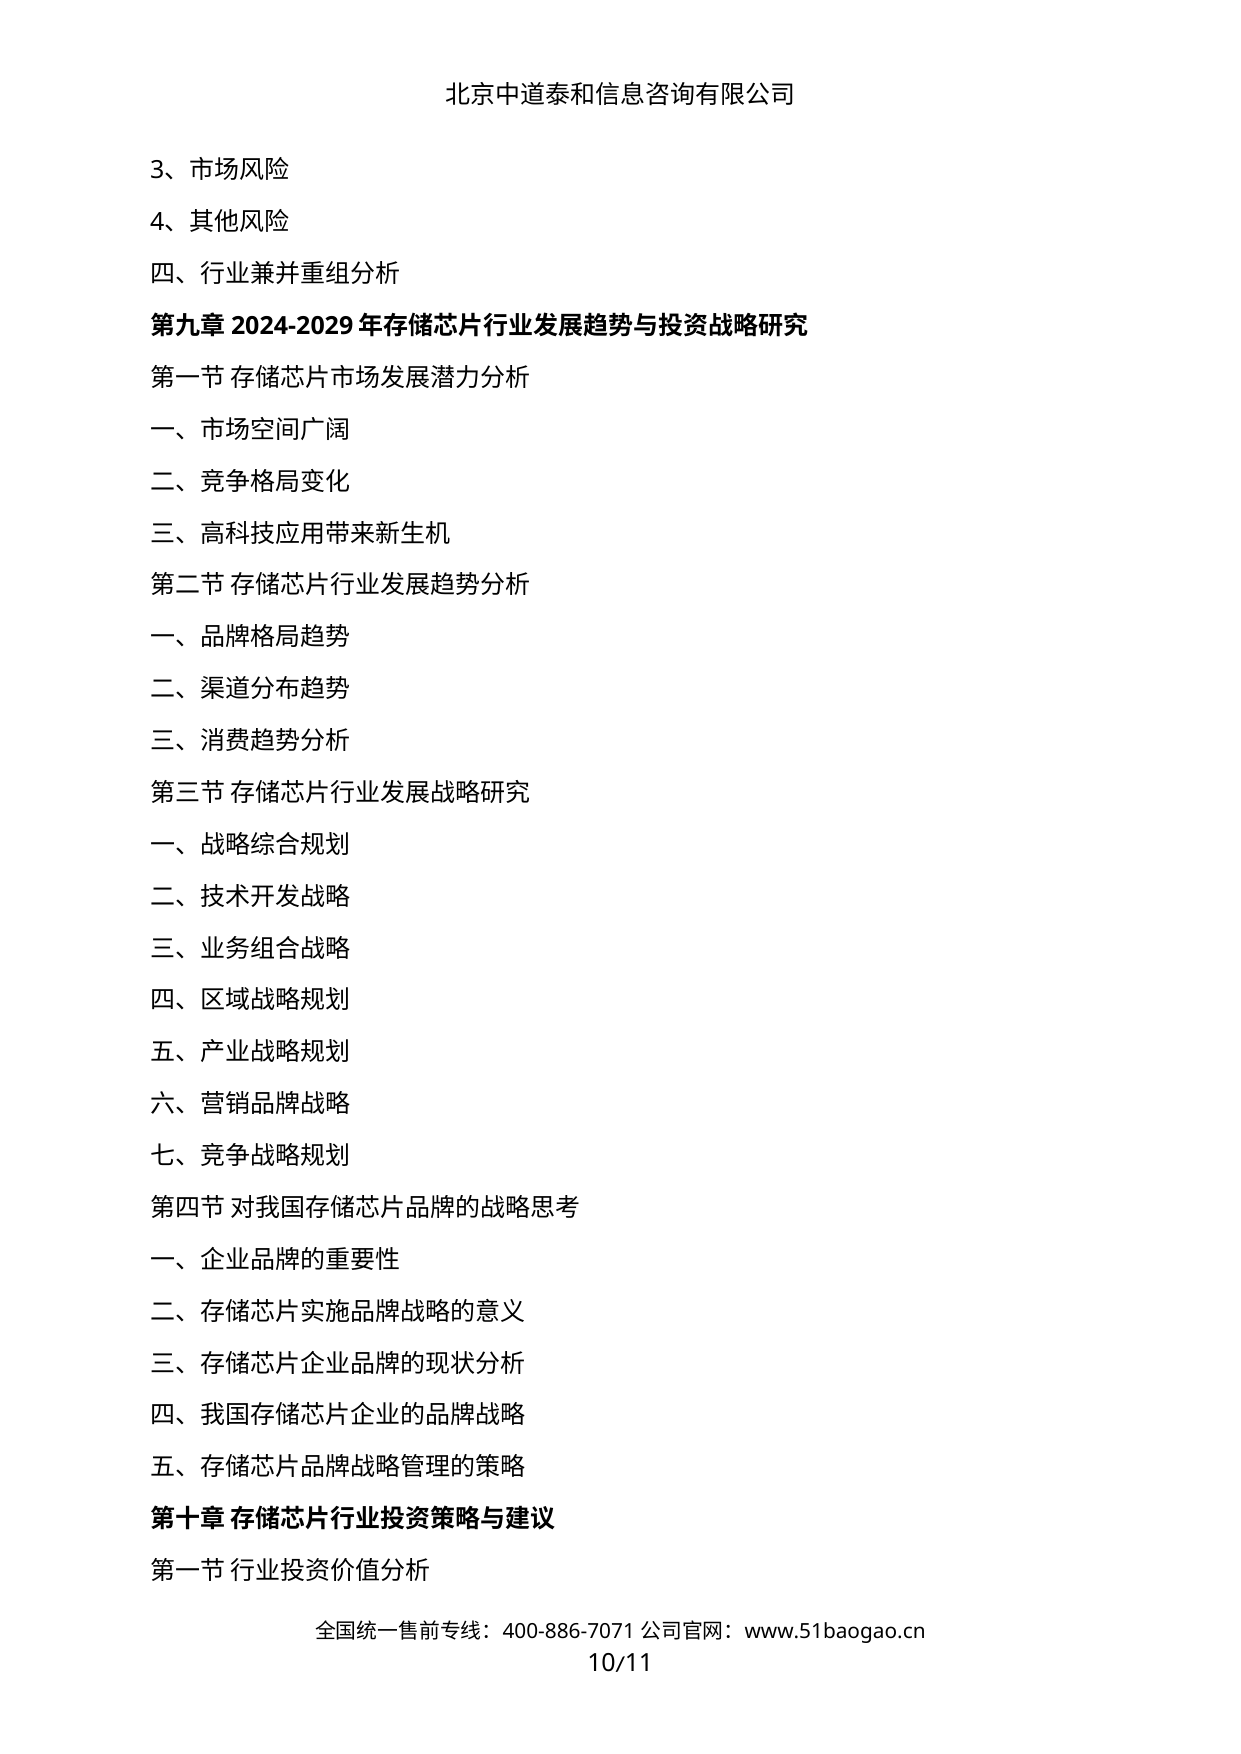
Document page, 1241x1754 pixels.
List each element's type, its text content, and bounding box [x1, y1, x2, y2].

text 四、区域战略规划 [150, 980, 1090, 1016]
text 三、消费趋势分析 [150, 721, 1090, 757]
text 二、渠道分布趋势 [150, 669, 1090, 705]
text 第十章 存储芯片行业投资策略与建议 [150, 1499, 1090, 1535]
text 一、企业品牌的重要性 [150, 1239, 1090, 1276]
text 3、市场风险 [150, 150, 1090, 186]
text 一、品牌格局趋势 [150, 617, 1090, 653]
text 第三节 存储芯片行业发展战略研究 [150, 772, 1090, 809]
text 五、存储芯片品牌战略管理的策略 [150, 1447, 1090, 1483]
text 第一节 存储芯片市场发展潜力分析 [150, 357, 1090, 394]
text 第四节 对我国存储芯片品牌的战略思考 [150, 1187, 1090, 1224]
text 第二节 存储芯片行业发展趋势分析 [150, 565, 1090, 601]
text 三、存储芯片企业品牌的现状分析 [150, 1343, 1090, 1379]
text 四、行业兼并重组分析 [150, 254, 1090, 290]
text 五、产业战略规划 [150, 1032, 1090, 1068]
text 第九章 2024-2029年存储芯片行业发展趋势与投资战略研究 [150, 306, 1090, 342]
text 二、竞争格局变化 [150, 461, 1090, 497]
text 4、其他风险 [150, 202, 1090, 238]
text 四、我国存储芯片企业的品牌战略 [150, 1395, 1090, 1431]
text 一、战略综合规划 [150, 824, 1090, 861]
text 二、存储芯片实施品牌战略的意义 [150, 1291, 1090, 1327]
text 二、技术开发战略 [150, 876, 1090, 912]
text 六、营销品牌战略 [150, 1084, 1090, 1120]
text 一、市场空间广阔 [150, 409, 1090, 446]
text 七、竞争战略规划 [150, 1136, 1090, 1172]
text 第一节 行业投资价值分析 [150, 1551, 1090, 1587]
text 三、高科技应用带来新生机 [150, 513, 1090, 549]
text 三、业务组合战略 [150, 928, 1090, 964]
